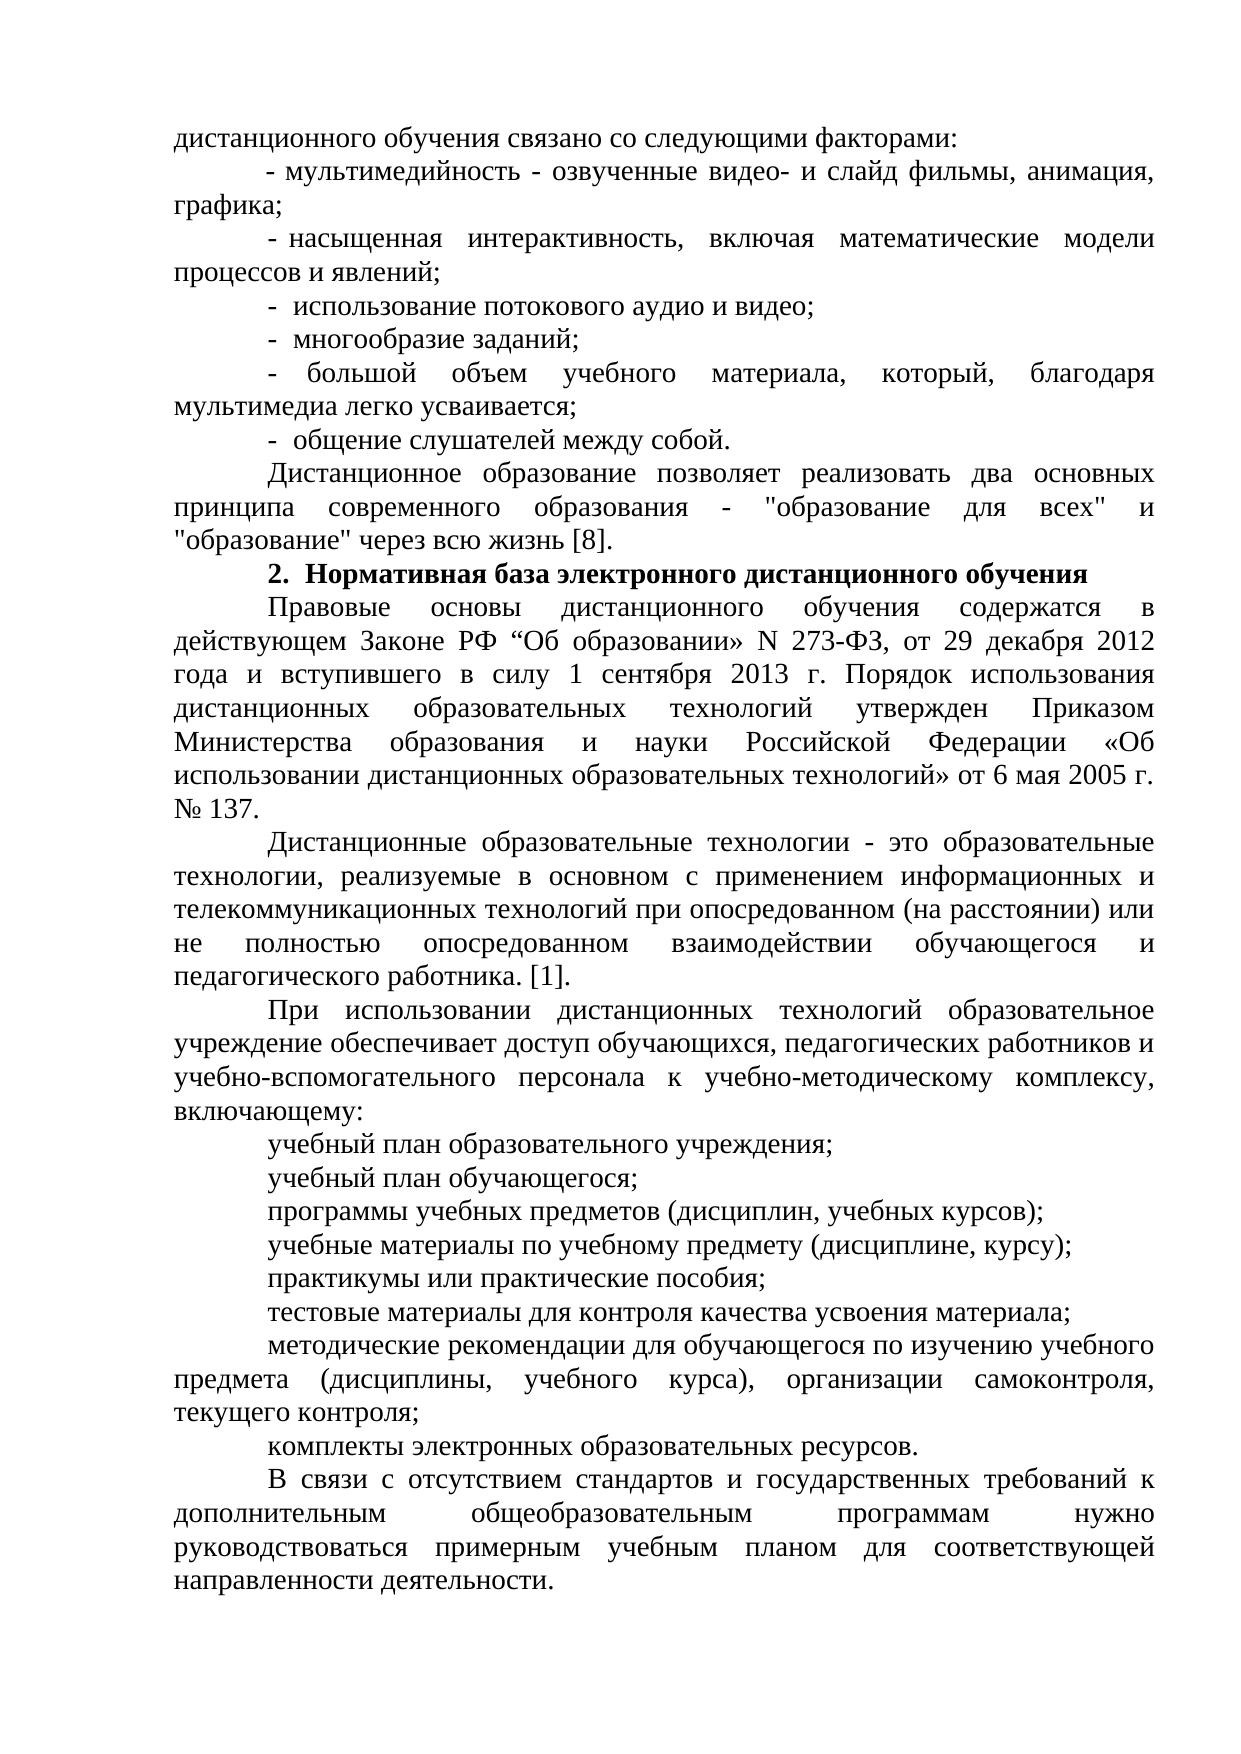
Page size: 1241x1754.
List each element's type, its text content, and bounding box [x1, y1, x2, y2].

text При использовании дистанционных технологий образовательное учреждение обеспечивает доступ обучающихся, педагогических работников и учебно-вспомогательного персонала к учебно-методическому комплексу, включающему: [174, 992, 1155, 1127]
list многообразие заданий; [174, 322, 1155, 355]
list мультимедийность - озвученные видео- и слайд фильмы, анимация, графика; [174, 154, 1155, 221]
text Дистанционное образование позволяет реализовать два основных принципа современного образования - "образование для всех" и "образование" через всю жизнь [8]. [174, 456, 1155, 556]
text В связи с отсутствием стандартов и государственных требований к дополнительным общеобразовательным программам нужно руководствоваться примерным учебным планом для соответствующей направленности деятельности. [174, 1462, 1155, 1596]
list использование потокового аудио и видео; [174, 288, 1155, 322]
list Нормативная база электронного дистанционного обучения [174, 556, 1155, 590]
text Дистанционные образовательные технологии - это образовательные технологии, реализуемые в основном с применением информационных и телекоммуникационных технологий при опосредованном (на расстоянии) или не полностью опосредованном взаимодействии обучающегося и педагогического работника. [1]. [174, 825, 1155, 992]
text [174, 120, 1155, 154]
text тестовые материалы для контроля качества усвоения материала; [174, 1294, 1155, 1328]
list насыщенная интерактивность, включая математические модели процессов и явлений; [174, 221, 1155, 288]
text учебные материалы по учебному предмету (дисциплине, курсу); [174, 1227, 1155, 1261]
text учебный план образовательного учреждения; [174, 1127, 1155, 1160]
text практикумы или практические пособия; [174, 1261, 1155, 1294]
text программы учебных предметов (дисциплин, учебных курсов); [174, 1194, 1155, 1227]
text учебный план обучающегося; [174, 1160, 1155, 1194]
list общение слушателей между собой. [174, 422, 1155, 456]
text комплекты электронных образовательных ресурсов. [174, 1428, 1155, 1462]
text Правовые основы дистанционного обучения содержатся в действующем Законе РФ “Об образовании» N 273-ФЗ, от 29 декабря 2012 года и вступившего в силу 1 сентября 2013 г. Порядок использования дистанционных образовательных технологий утвержден Приказом Министерства образования и науки Российской Федерации «Об использовании дистанционных образовательных технологий» от 6 мая 2005 г. № 137. [174, 590, 1155, 825]
text методические рекомендации для обучающегося по изучению учебного предмета (дисциплины, учебного курса), организации самоконтроля, текущего контроля; [174, 1328, 1155, 1428]
list большой объем учебного материала, который, благодаря мультимедиа легко усваивается; [174, 355, 1155, 422]
